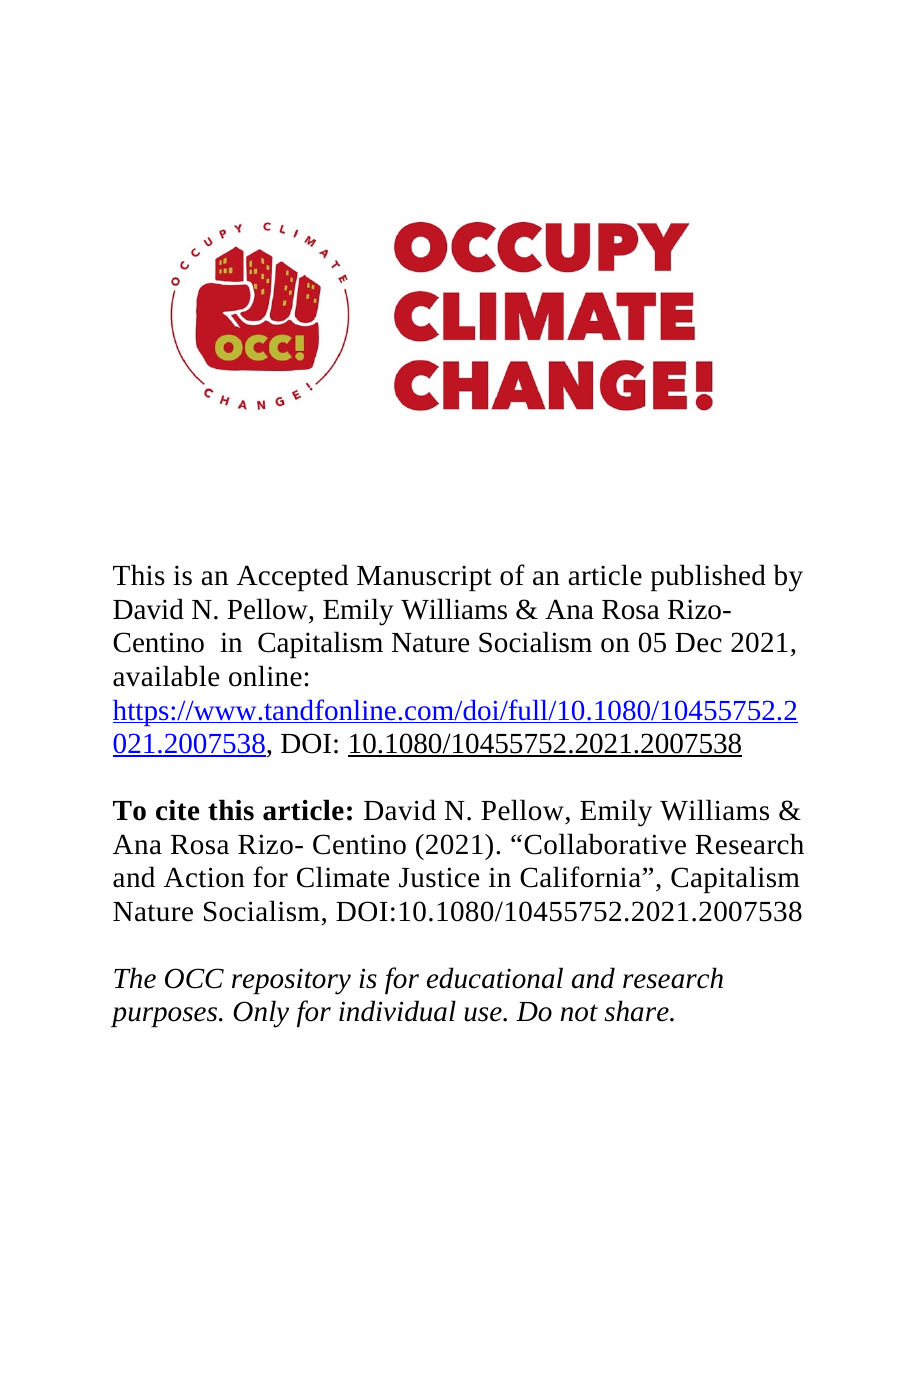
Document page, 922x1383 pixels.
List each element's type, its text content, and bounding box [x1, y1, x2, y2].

text To cite this article: David N. Pellow, Emily Williams & Ana Rosa Rizo- Centino (2021). “Collaborative Research and Action for Climate Justice in California”, Capitalism Nature Socialism, DOI:10.1080/10455752.2021.2007538 [112, 793, 809, 927]
text This is an Accepted Manuscript of an article published by David N. Pellow, Emily Williams & Ana Rosa Rizo-Centino in Capitalism Nature Socialism on 05 Dec 2021, available online: https://www.tandfonline.com/doi/full/10.1080/10455752.2021.2007538, DOI: 10.1080/10455752.2021.2007538 [112, 559, 809, 760]
text The OCC repository is for educational and research purposes. Only for individual use. Do not share. [112, 961, 809, 1028]
picture [112, 135, 865, 559]
